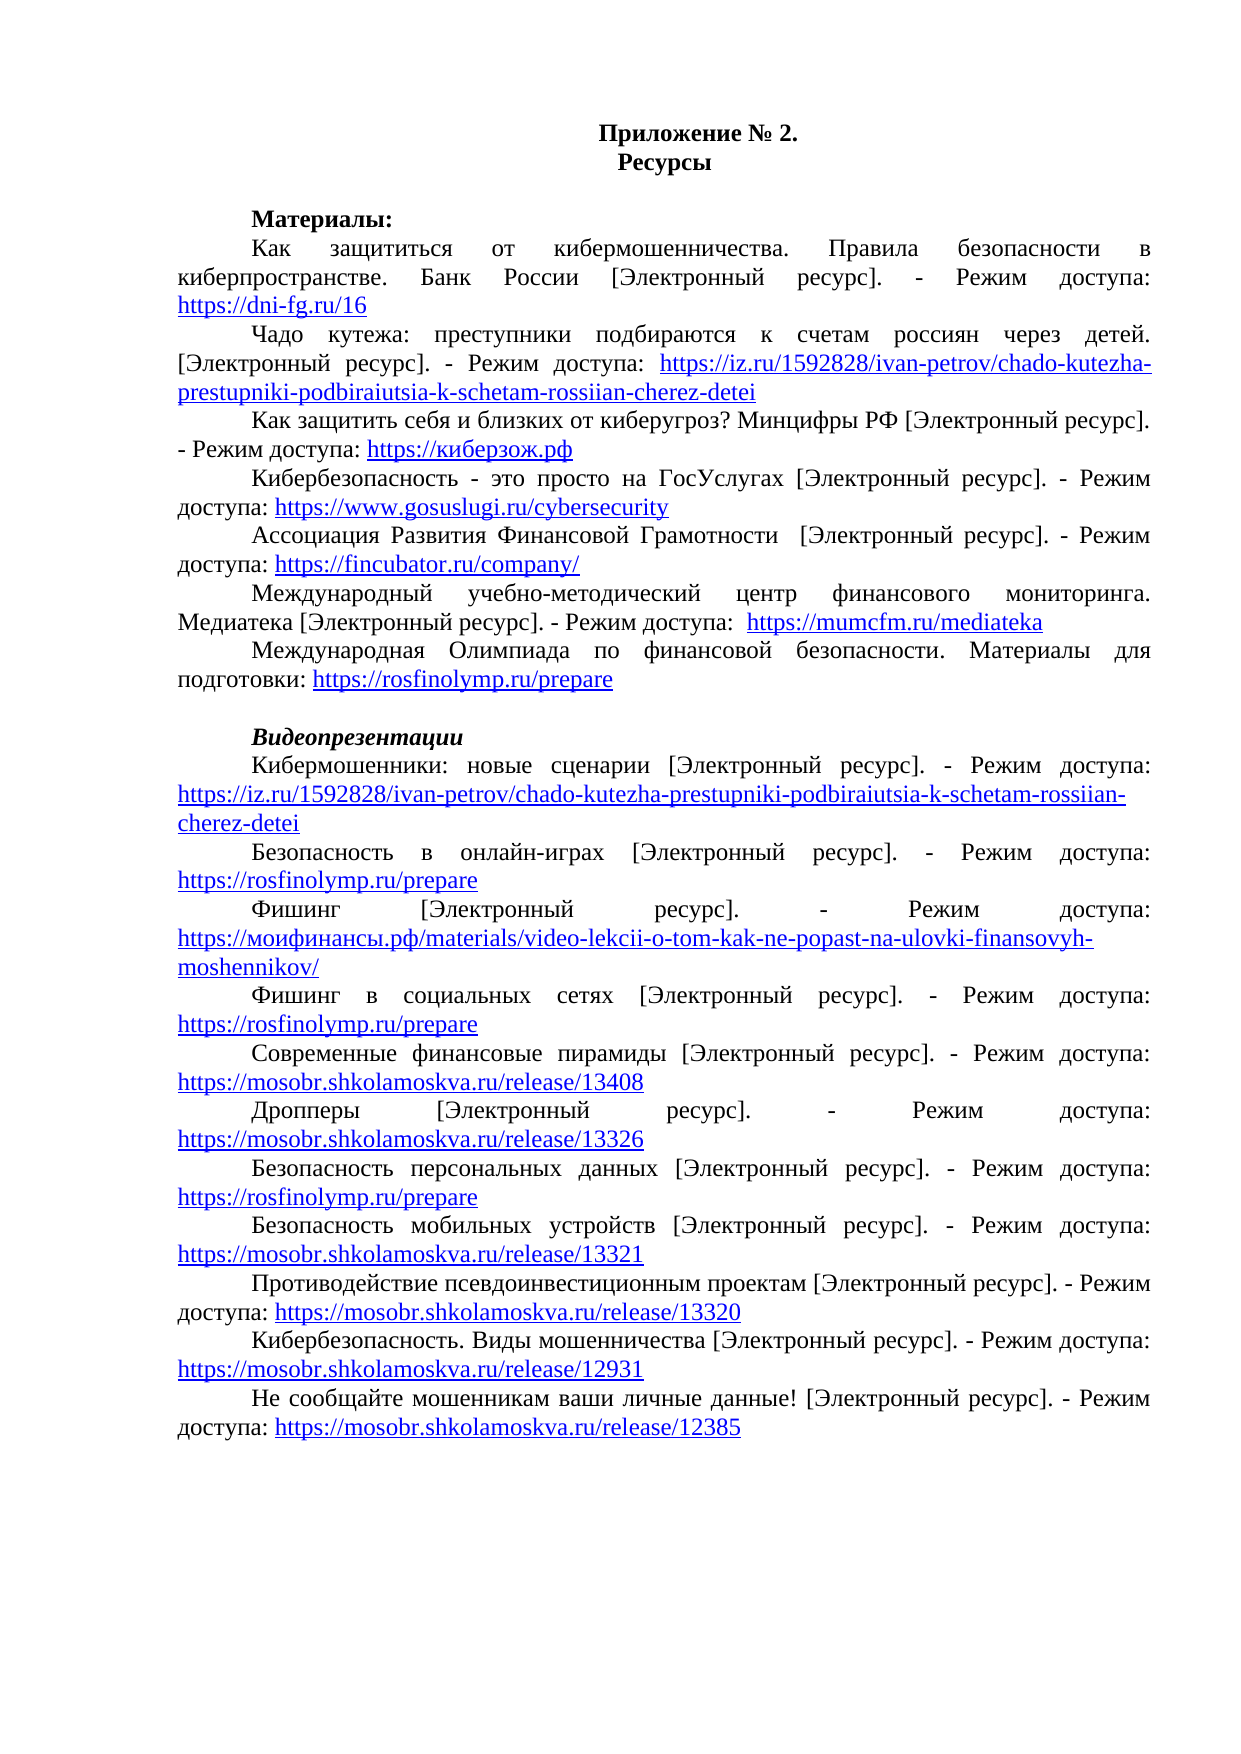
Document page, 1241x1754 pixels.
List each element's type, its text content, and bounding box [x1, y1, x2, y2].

text Ассоциация Развития Финансовой Грамотности [Электронный ресурс]. - Режим доступа: https://fincubator.ru/company/ [177, 521, 1152, 578]
text Видеопрезентации [177, 722, 1152, 751]
text Как защитить себя и близких от киберугроз? Минцифры РФ [Электронный ресурс]. - Режим доступа: https://киберзож.рф [177, 406, 1152, 463]
text Дропперы [Электронный ресурс]. - Режим доступа: https://mosobr.shkolamoskva.ru/release/13326 [177, 1096, 1152, 1153]
text Безопасность в онлайн-играх [Электронный ресурс]. - Режим доступа: https://rosfinolymp.ru/prepare [177, 837, 1152, 894]
text Безопасность мобильных устройств [Электронный ресурс]. - Режим доступа: https://mosobr.shkolamoskva.ru/release/13321 [177, 1211, 1152, 1268]
text Международный учебно-методический центр финансового мониторинга. Медиатека [Электронный ресурс]. - Режим доступа: https://mumcfm.ru/mediateka [177, 578, 1152, 636]
text Современные финансовые пирамиды [Электронный ресурс]. - Режим доступа: https://mosobr.shkolamoskva.ru/release/13408 [177, 1038, 1152, 1096]
text Кибермошенники: новые сценарии [Электронный ресурс]. - Режим доступа: https://iz.ru/1592828/ivan-petrov/chado-kutezha-prestupniki-podbiraiutsia-k-schetam-rossiian-cherez-detei [177, 751, 1152, 837]
text Не сообщайте мошенникам ваши личные данные! [Электронный ресурс]. - Режим доступа: https://mosobr.shkolamoskva.ru/release/12385 [177, 1383, 1152, 1441]
text Кибербезопасность - это просто на ГосУслугах [Электронный ресурс]. - Режим доступа: https://www.gosuslugi.ru/cybersecurity [177, 463, 1152, 521]
text Противодействие псевдоинвестиционным проектам [Электронный ресурс]. - Режим доступа: https://mosobr.shkolamoskva.ru/release/13320 [177, 1268, 1152, 1326]
text Фишинг в социальных сетях [Электронный ресурс]. - Режим доступа: https://rosfinolymp.ru/prepare [177, 981, 1152, 1038]
text Материалы: [177, 204, 1152, 233]
text Безопасность персональных данных [Электронный ресурс]. - Режим доступа: https://rosfinolymp.ru/prepare [177, 1153, 1152, 1211]
text Чадо кутежа: преступники подбираются к счетам россиян через детей. [Электронный ресурс]. - Режим доступа: https://iz.ru/1592828/ivan-petrov/chado-kutezha-prestupniki-podbiraiutsia-k-schetam-rossiian-cherez-detei [177, 319, 1152, 406]
subtitle Приложение № 2. Ресурсы [177, 118, 1152, 176]
text Международная Олимпиада по финансовой безопасности. Материалы для подготовки: https://rosfinolymp.ru/prepare [177, 636, 1152, 693]
text Как защититься от кибермошенничества. Правила безопасности в киберпространстве. Банк России [Электронный ресурс]. - Режим доступа: https://dni-fg.ru/16 [177, 233, 1152, 319]
text Фишинг [Электронный ресурс]. - Режим доступа: https://моифинансы.рф/materials/video-lekcii-o-tom-kak-ne-popast-na-ulovki-finansovyh-moshennikov/ [177, 894, 1152, 981]
text Кибербезопасность. Виды мошенничества [Электронный ресурс]. - Режим доступа: https://mosobr.shkolamoskva.ru/release/12931 [177, 1326, 1152, 1383]
